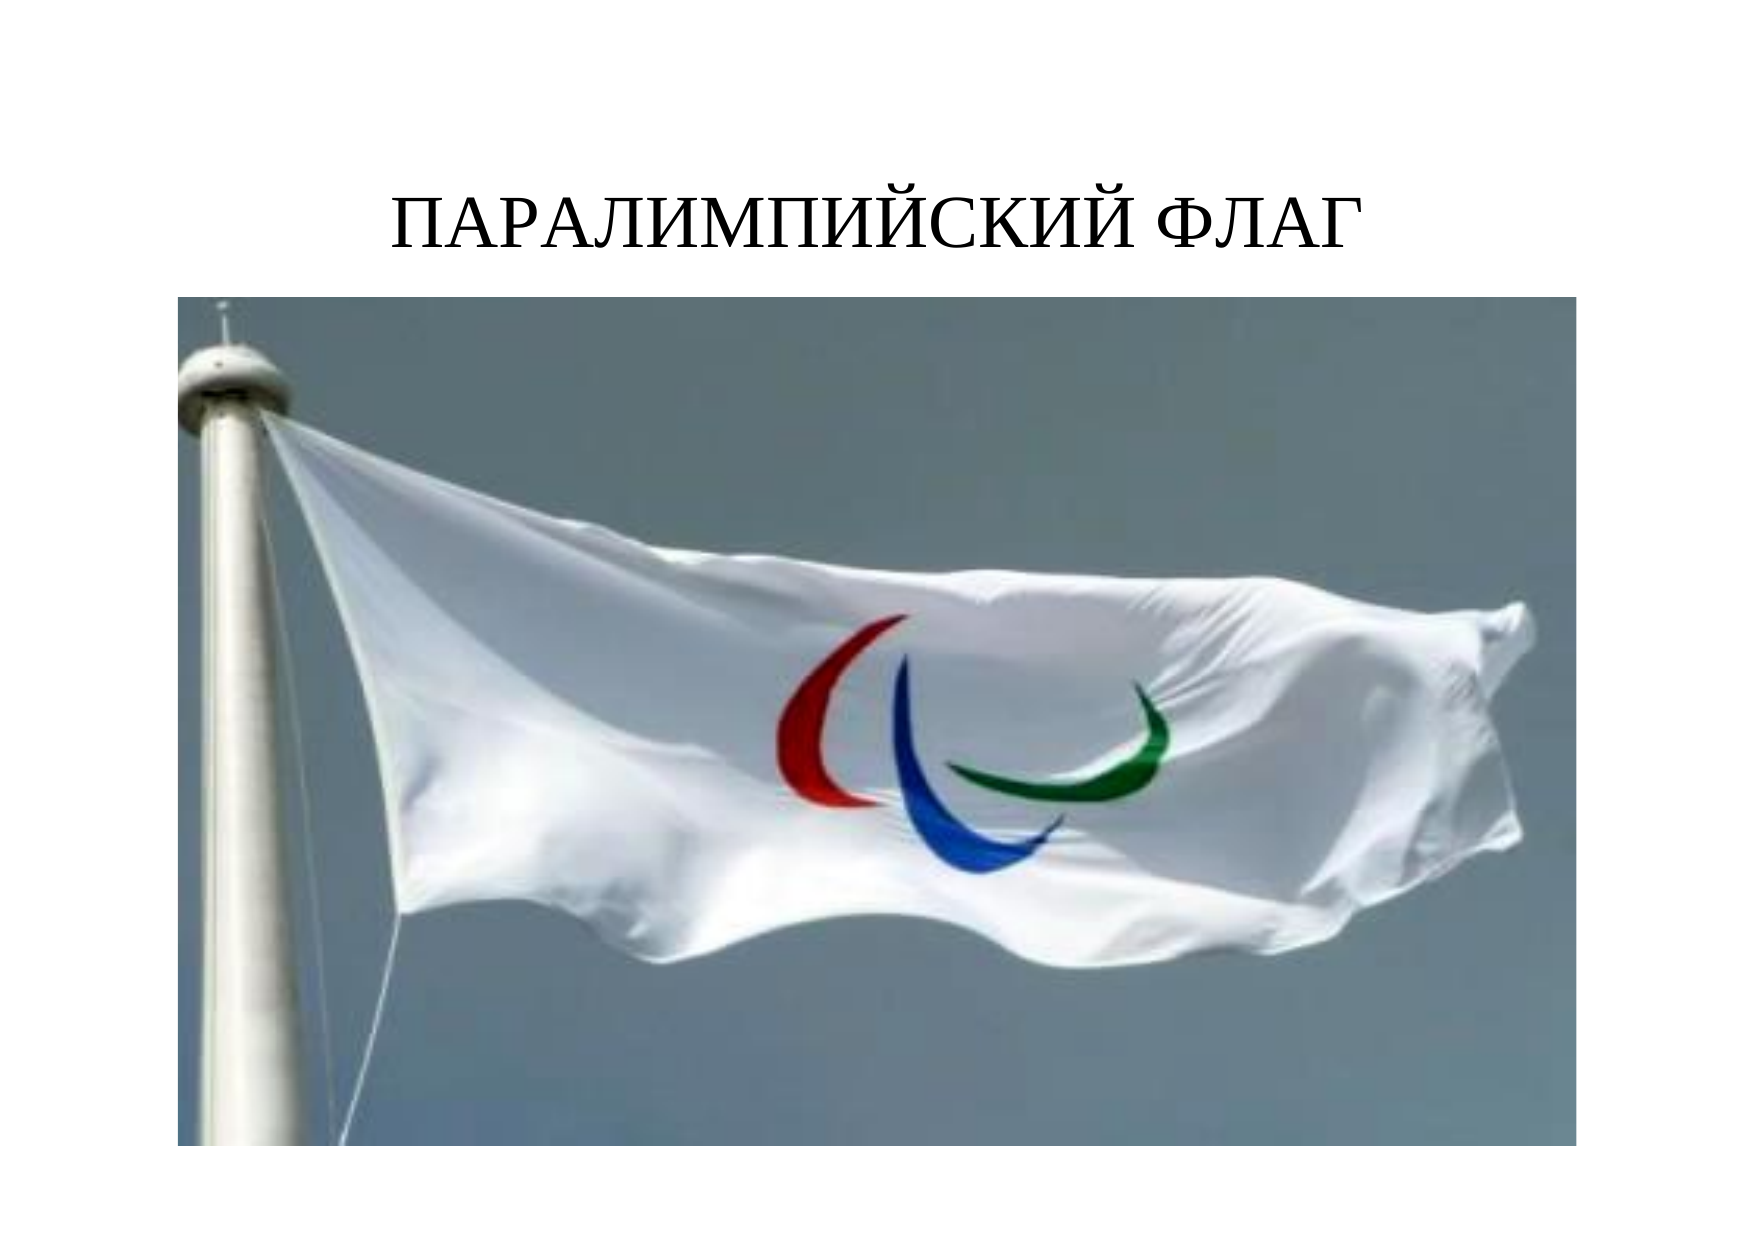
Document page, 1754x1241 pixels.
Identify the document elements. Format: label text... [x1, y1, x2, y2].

text ПАРАЛИМПИЙСКИЙ ФЛАГ [118, 177, 1636, 263]
picture [177, 297, 1577, 1146]
